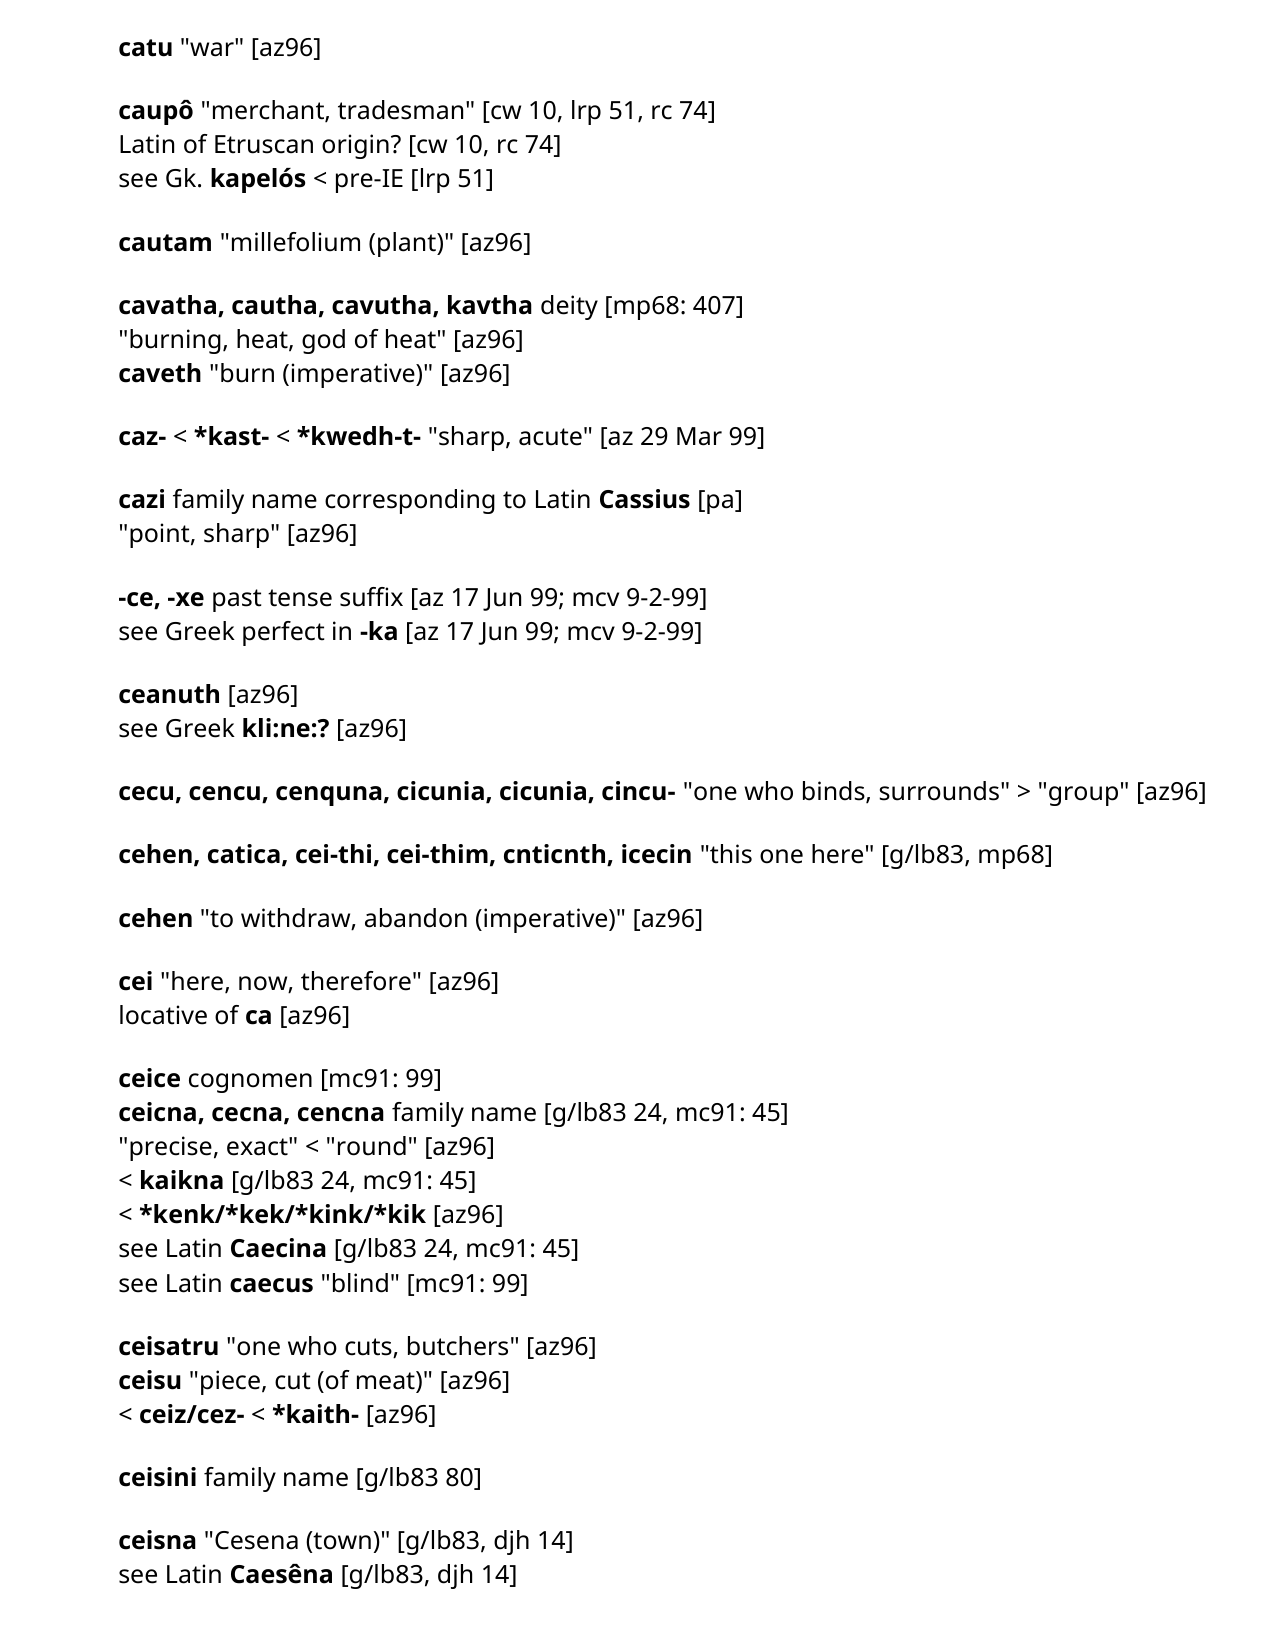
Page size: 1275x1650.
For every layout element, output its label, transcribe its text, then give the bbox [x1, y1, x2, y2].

text catu "war" [az96] [118, 29, 1245, 64]
text -ce, -xe past tense suffix [az 17 Jun 99; mcv 9-2-99] see Greek perfect in -ka [az 17 Jun 99; mcv 9-2-99] [118, 579, 1245, 647]
text cautam "millefolium (plant)" [az96] [118, 224, 1245, 258]
text cazi family name corresponding to Latin Cassius [pa] "point, sharp" [az96] [118, 482, 1245, 550]
text caz- < *kast- < *kwedh-t- "sharp, acute" [az 29 Mar 99] [118, 419, 1245, 453]
text cecu, cencu, cenquna, cicunia, cicunia, cincu- "one who binds, surrounds" > "group" [az96] [118, 774, 1245, 808]
text ceanuth [az96] see Greek kli:ne:? [az96] [118, 677, 1245, 745]
text cavatha, cautha, cavutha, kavtha deity [mp68: 407] "burning, heat, god of heat" [az96] caveth "burn (imperative)" [az96] [118, 287, 1245, 389]
text ceisatru "one who cuts, butchers" [az96] ceisu "piece, cut (of meat)" [az96] < ceiz/cez- < *kaith- [az96] [118, 1328, 1245, 1431]
text ceisna " (town)" [g/lb83, djh 14] see Latin Caesêna [g/lb83, djh 14] [118, 1523, 1245, 1591]
text ceisini family name [g/lb83 80] [118, 1460, 1245, 1494]
text ceice cognomen [mc91: 99] ceicna, cecna, cencna family name [g/lb83 24, mc91: 45] "precise, exact" < "round" [az96] < kaikna [g/lb83 24, mc91: 45] < *kenk/*kek/*kink/*kik [az96] see Latin Caecina [g/lb83 24, mc91: 45] see Latin caecus "blind" [mc91: 99] [118, 1061, 1245, 1299]
text cehen "to withdraw, abandon (imperative)" [az96] [118, 900, 1245, 934]
text cei "here, now, therefore" [az96] locative of ca [az96] [118, 963, 1245, 1032]
text cehen, catica, cei-thi, cei-thim, cnticnth, icecin "this one here" [g/lb83, mp68] [118, 837, 1245, 871]
text caupô "merchant, tradesman" [cw 10, lrp 51, rc 74] Latin of Etruscan origin? [cw 10, rc 74] see Gk. kapelós < pre-IE [lrp 51] [118, 93, 1245, 195]
